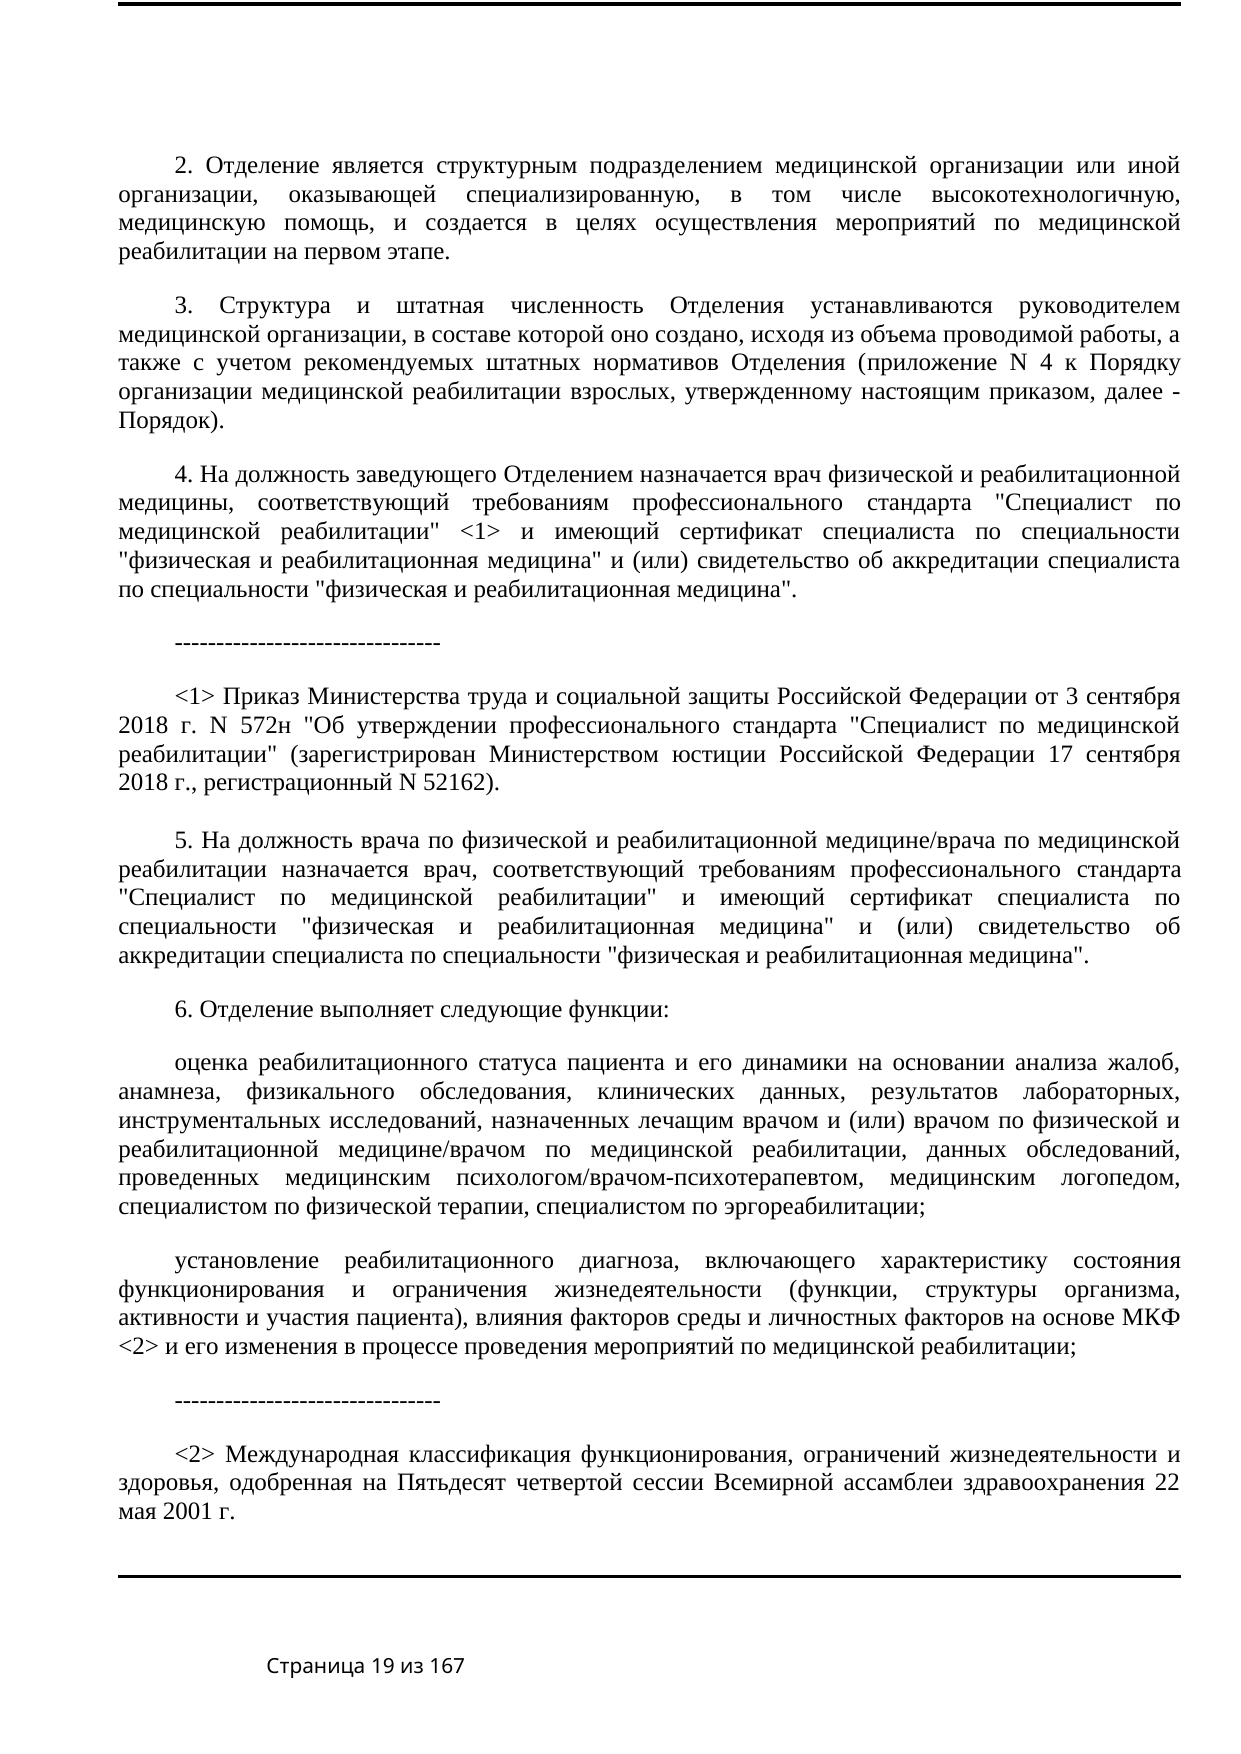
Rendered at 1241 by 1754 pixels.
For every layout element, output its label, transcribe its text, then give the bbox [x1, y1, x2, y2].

text 5. На должность врача по физической и реабилитационной медицине/врача по медицинской реабилитации назначается врач, соответствующий требованиям профессионального стандарта "Специалист по медицинской реабилитации" и имеющий сертификат специалиста по специальности "физическая и реабилитационная медицина" и (или) свидетельство об аккредитации специалиста по специальности "физическая и реабилитационная медицина". [118, 825, 1181, 969]
text -------------------------------- [118, 1385, 1181, 1414]
text <1> Приказ Министерства труда и социальной защиты Российской Федерации от 3 сентября 2018 г. N 572н "Об утверждении профессионального стандарта "Специалист по медицинской реабилитации" (зарегистрирован Министерством юстиции Российской Федерации 17 сентября 2018 г., регистрационный N 52162). [118, 681, 1181, 796]
text 3. Структура и штатная численность Отделения устанавливаются руководителем медицинской организации, в составе которой оно создано, исходя из объема проводимой работы, а также с учетом рекомендуемых штатных нормативов Отделения (приложение N 4 к Порядку организации медицинской реабилитации взрослых, утвержденному настоящим приказом, далее - Порядок). [118, 290, 1181, 434]
text 4. На должность заведующего Отделением назначается врач физической и реабилитационной медицины, соответствующий требованиям профессионального стандарта "Специалист по медицинской реабилитации" <1> и имеющий сертификат специалиста по специальности "физическая и реабилитационная медицина" и (или) свидетельство об аккредитации специалиста по специальности "физическая и реабилитационная медицина". [118, 459, 1181, 602]
text оценка реабилитационного статуса пациента и его динамики на основании анализа жалоб, анамнеза, физикального обследования, клинических данных, результатов лабораторных, инструментальных исследований, назначенных лечащим врачом и (или) врачом по физической и реабилитационной медицине/врачом по медицинской реабилитации, данных обследований, проведенных медицинским психологом/врачом-психотерапевтом, медицинским логопедом, специалистом по физической терапии, специалистом по эргореабилитации; [118, 1047, 1181, 1220]
text 6. Отделение выполняет следующие функции: [118, 994, 1181, 1022]
text <2> Международная классификация функционирования, ограничений жизнедеятельности и здоровья, одобренная на Пятьдесят четвертой сессии Всемирной ассамблеи здравоохранения 22 мая 2001 г. [118, 1439, 1181, 1525]
text -------------------------------- [118, 627, 1181, 656]
text установление реабилитационного диагноза, включающего характеристику состояния функционирования и ограничения жизнедеятельности (функции, структуры организма, активности и участия пациента), влияния факторов среды и личностных факторов на основе МКФ <2> и его изменения в процессе проведения мероприятий по медицинской реабилитации; [118, 1245, 1181, 1360]
text 2. Отделение является структурным подразделением медицинской организации или иной организации, оказывающей специализированную, в том числе высокотехнологичную, медицинскую помощь, и создается в целях осуществления мероприятий по медицинской реабилитации на первом этапе. [118, 150, 1181, 265]
